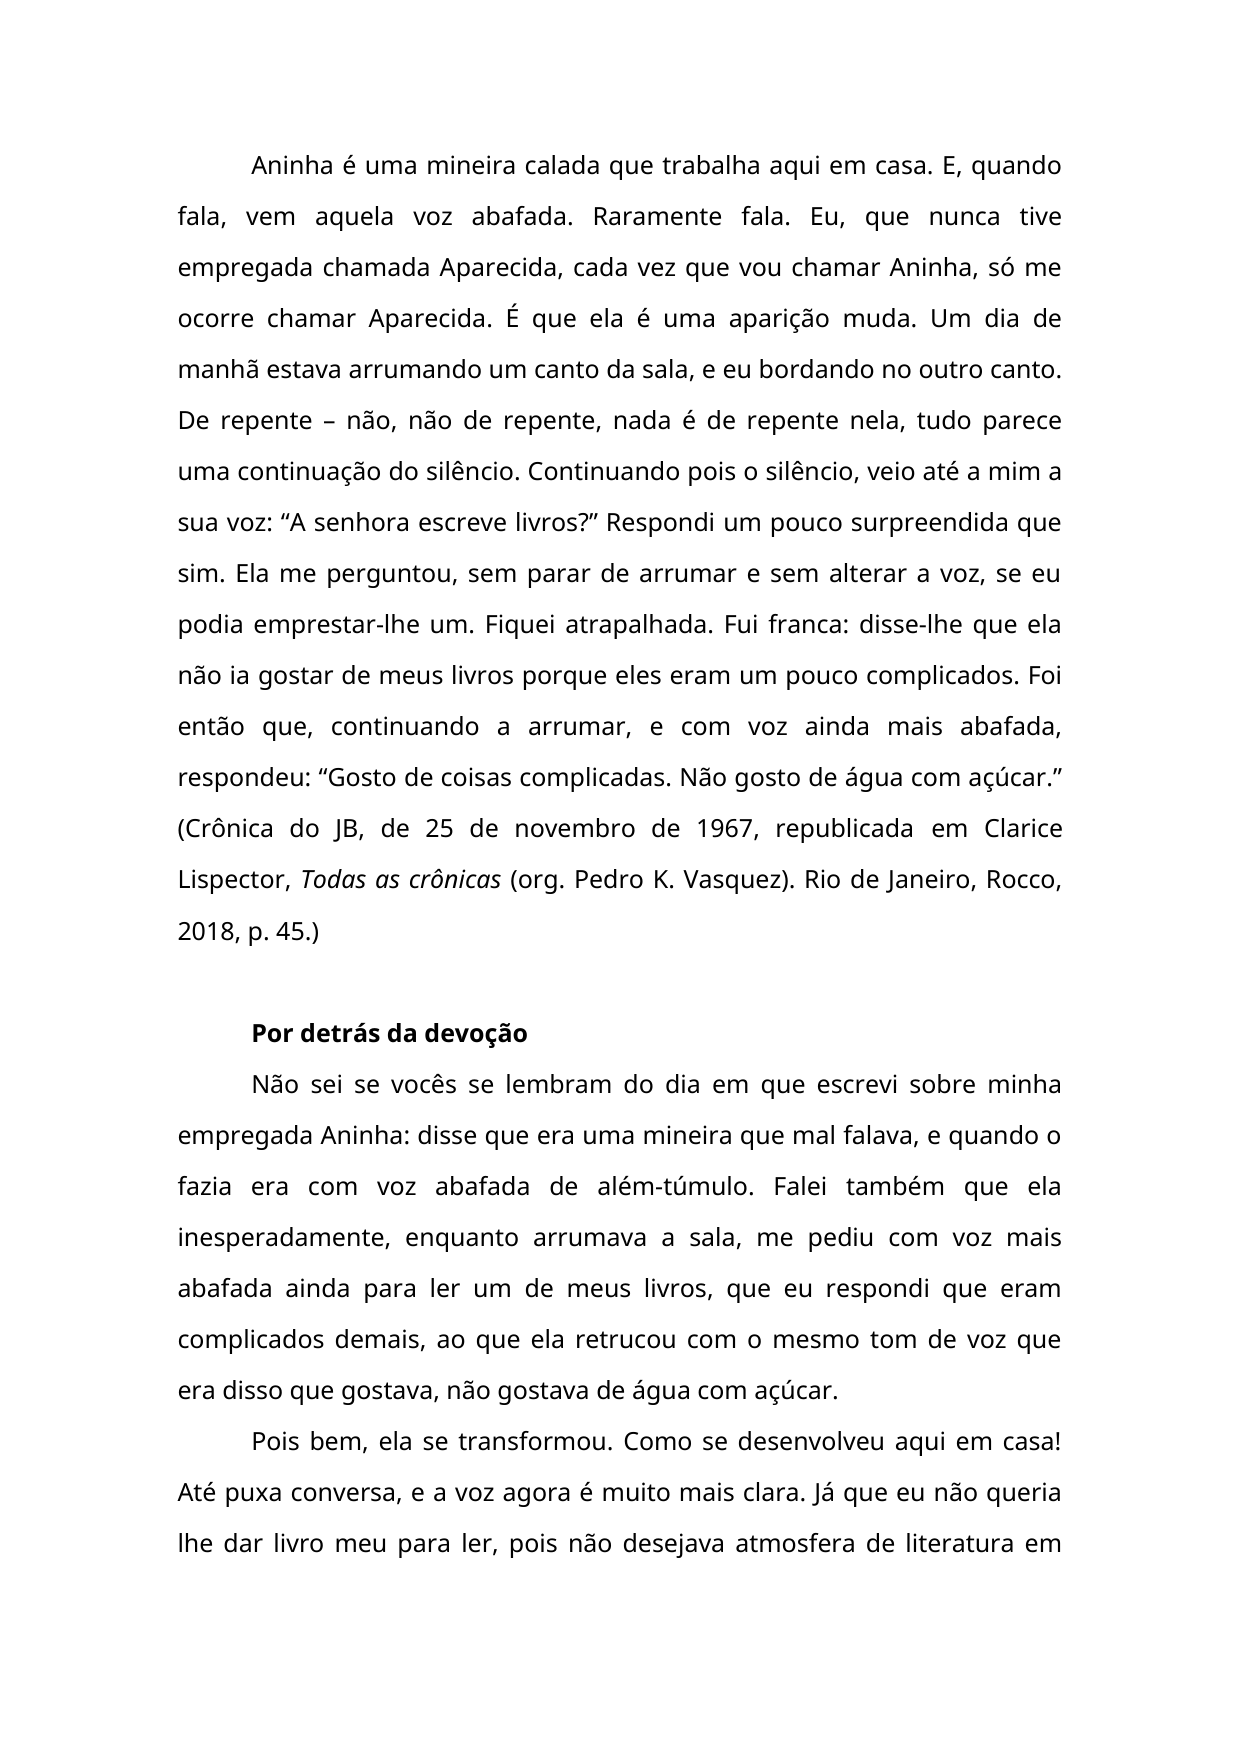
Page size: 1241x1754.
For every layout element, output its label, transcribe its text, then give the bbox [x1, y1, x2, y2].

text Por detrás da devoção [177, 1015, 1063, 1049]
text Não sei se vocês se lembram do dia em que escrevi sobre minha empregada Aninha: disse que era uma mineira que mal falava, e quando o fazia era com voz abafada de além-túmulo. Falei também que ela inesperadamente, enquanto arrumava a sala, me pediu com voz mais abafada ainda para ler um de meus livros, que eu respondi que eram complicados demais, ao que ela retrucou com o mesmo tom de voz que era disso que gostava, não gostava de água com açúcar. [177, 1066, 1063, 1407]
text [177, 1424, 1063, 1560]
text Aninha é uma mineira calada que trabalha aqui em casa. E, quando fala, vem aquela voz abafada. Raramente fala. Eu, que nunca tive empregada chamada Aparecida, cada vez que vou chamar Aninha, só me ocorre chamar Aparecida. É que ela é uma aparição muda. Um dia de manhã estava arrumando um canto da sala, e eu bordando no outro canto. De repente – não, não de repente, nada é de repente nela, tudo parece uma continuação do silêncio. Continuando pois o silêncio, veio até a mim a sua voz: “A senhora escreve livros?” Respondi um pouco surpreendida que sim. Ela me perguntou, sem parar de arrumar e sem alterar a voz, se eu podia emprestar-lhe um. Fiquei atrapalhada. Fui franca: disse-lhe que ela não ia gostar de meus livros porque eles eram um pouco complicados. Foi então que, continuando a arrumar, e com voz ainda mais abafada, respondeu: “Gosto de coisas complicadas. Não gosto de água com açúcar.” (Crônica do JB, de 25 de novembro de 1967, republicada em Clarice Lispector, Todas as crônicas (org. Pedro K. Vasquez). Rio de Janeiro, Rocco, 2018, p. 45.) [177, 148, 1063, 947]
